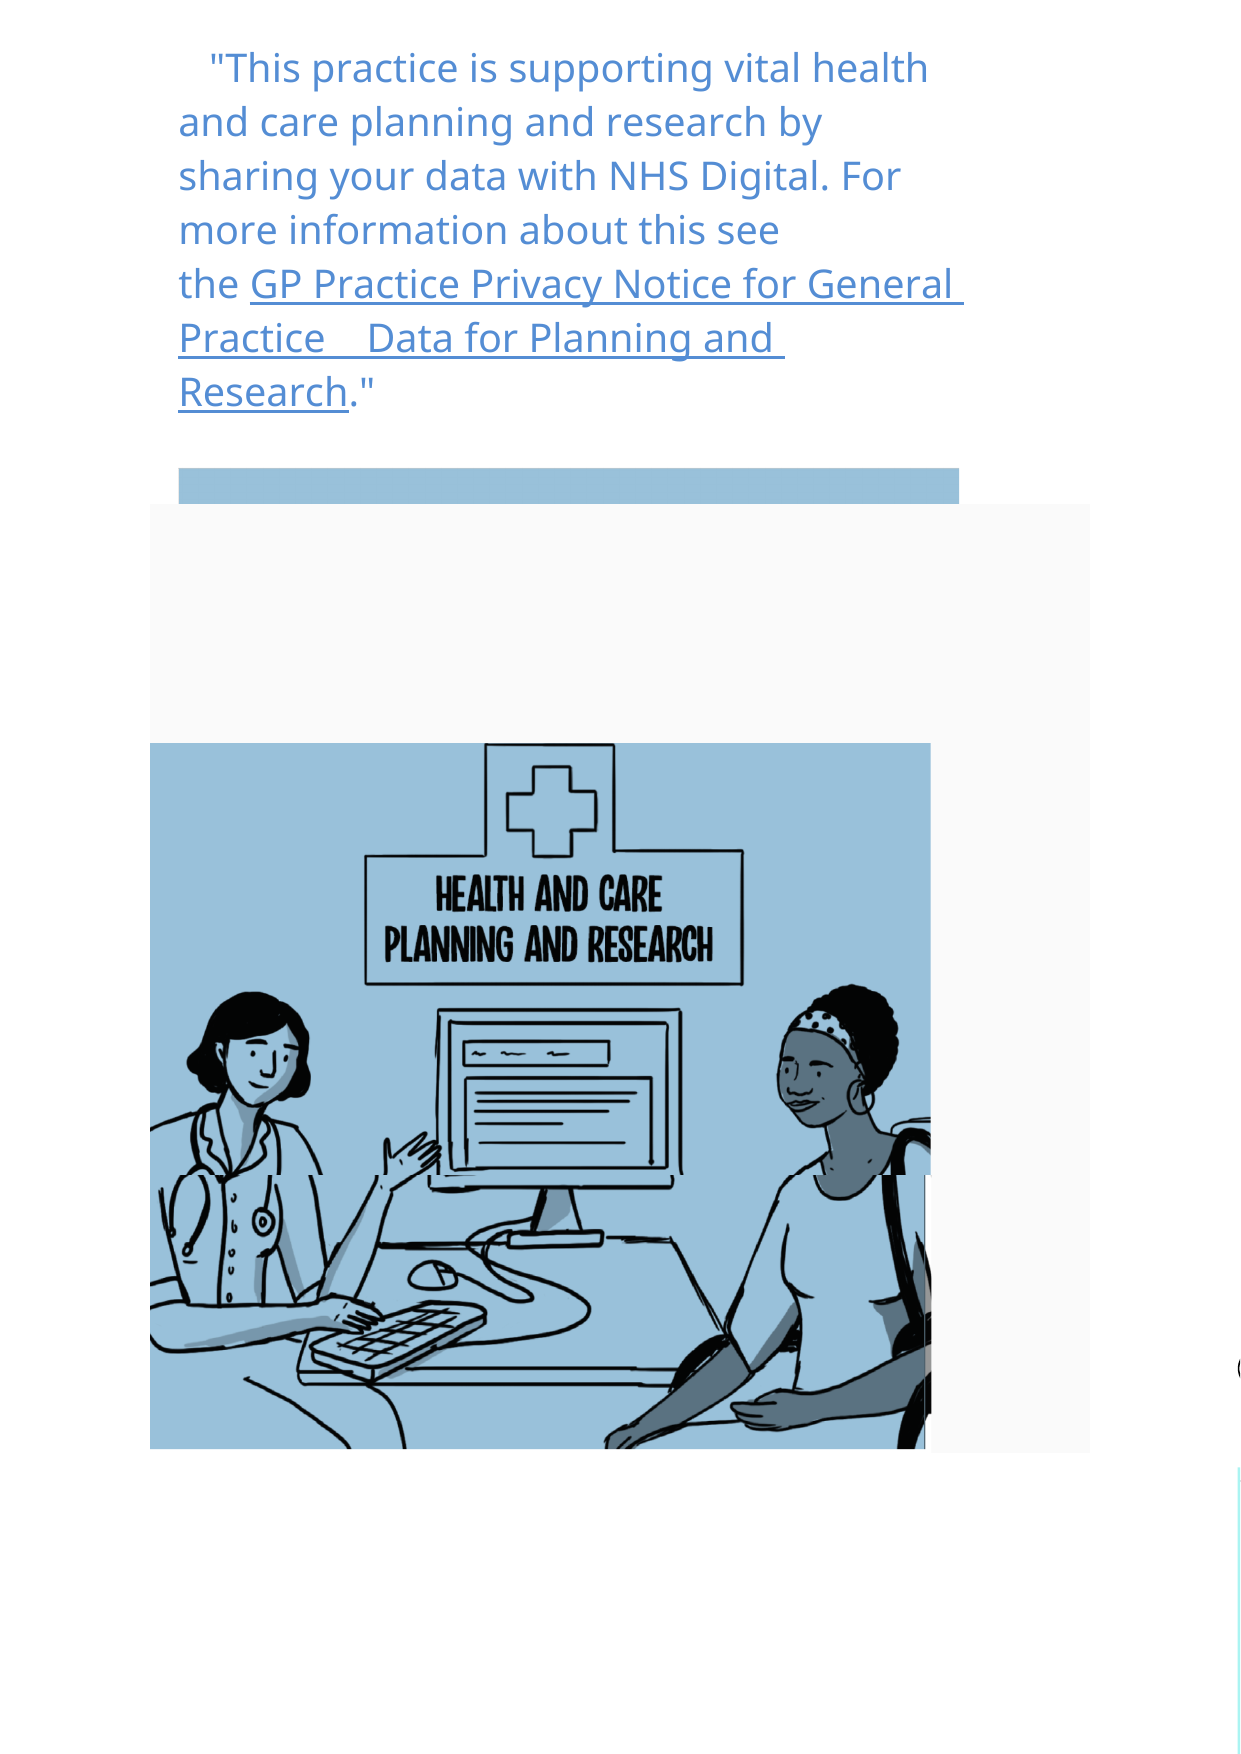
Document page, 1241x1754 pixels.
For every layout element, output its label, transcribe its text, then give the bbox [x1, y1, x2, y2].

table_header [150, 504, 1090, 1453]
table_header "This practice is supporting vital health and care planning and research by sharing your data with NHS Digital. For more information about this see the GP Practice Privacy Notice for General Practice Data for Planning and Research." [150, 40, 996, 504]
picture [150, 743, 932, 1453]
